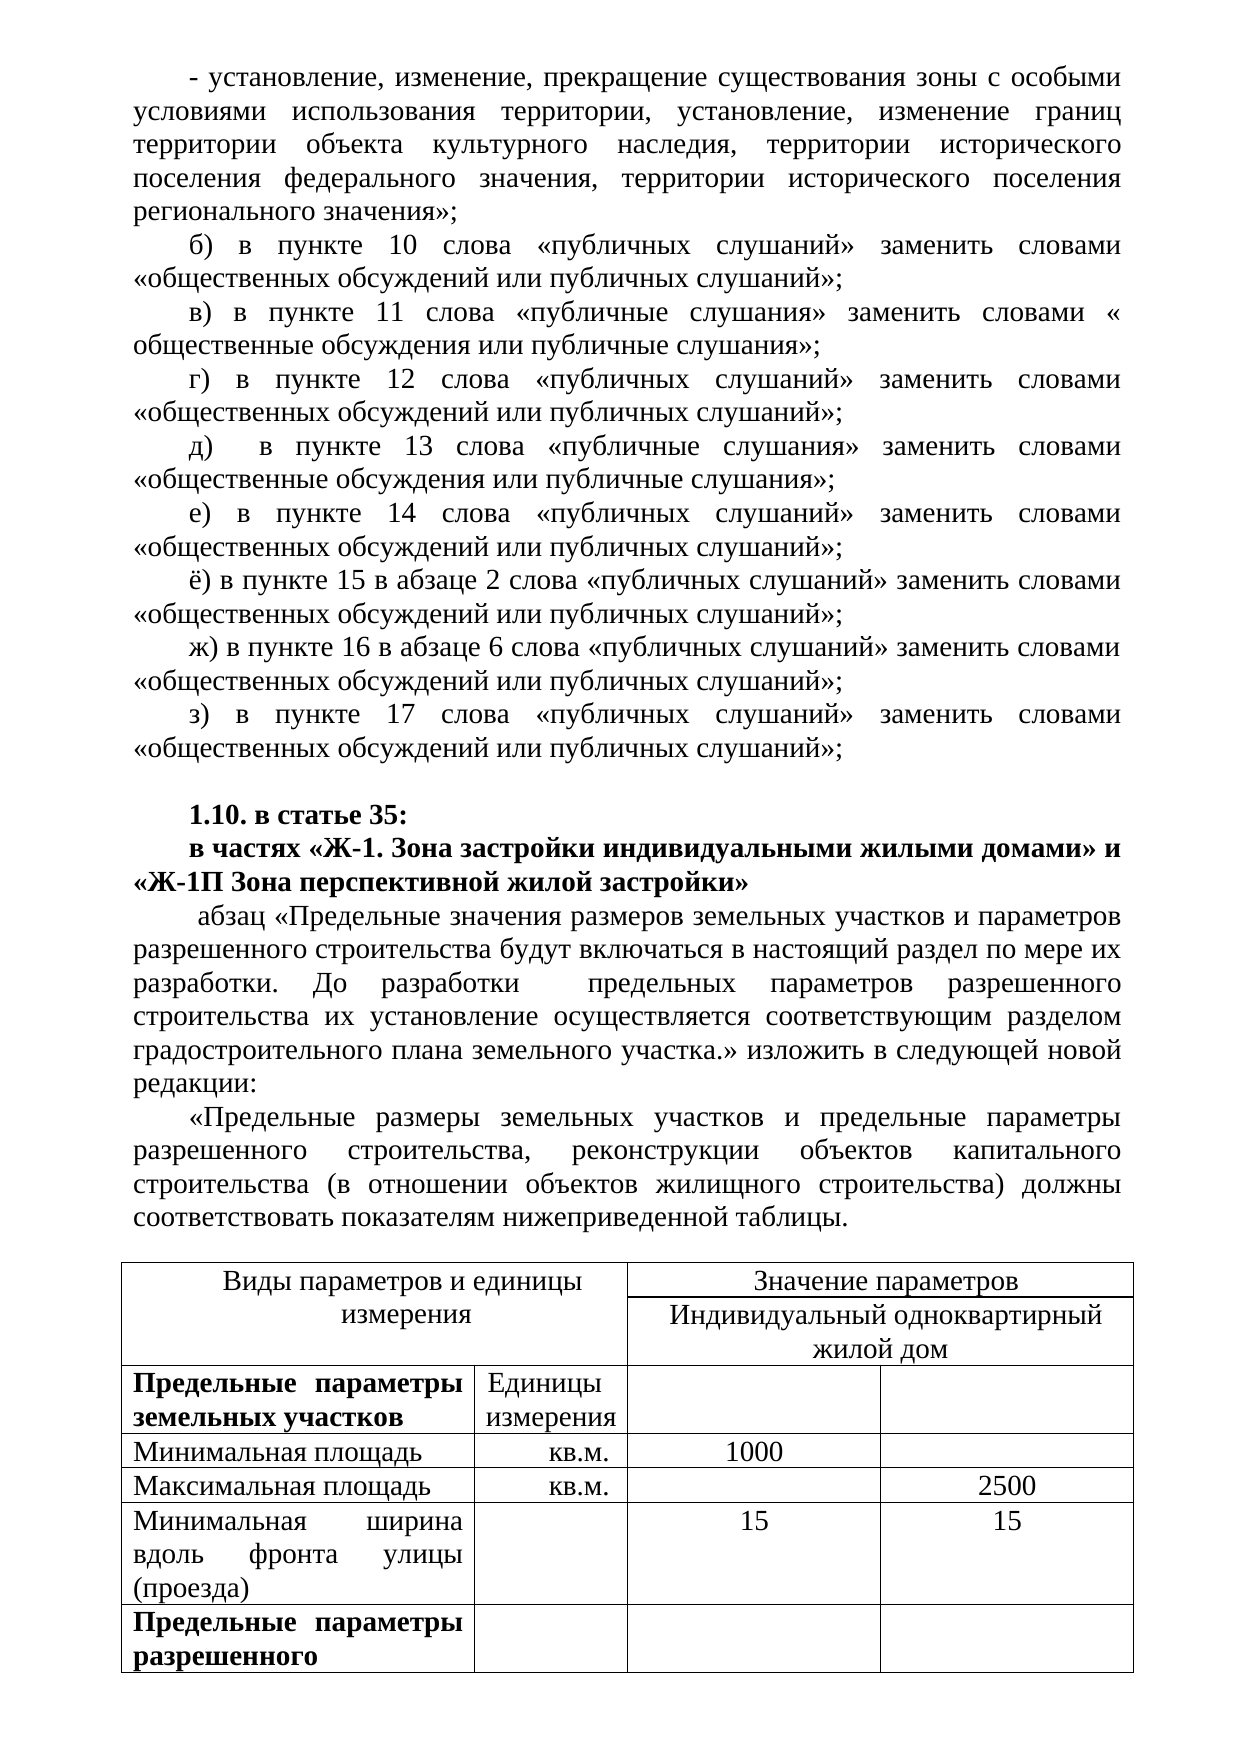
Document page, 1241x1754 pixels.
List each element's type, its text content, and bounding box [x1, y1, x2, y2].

table_header Значение параметров [628, 1263, 1133, 1296]
table_cell [881, 1605, 1133, 1672]
text абзац «Предельные значения размеров земельных участков и параметров разрешенного строительства будут включаться в настоящий раздел по мере их разработки. До разработки предельных параметров разрешенного строительства их установление осуществляется соответствующим разделом градостроительного плана земельного участка.» изложить в следующей новой редакции: [133, 898, 1122, 1099]
text - установление, изменение, прекращение существования зоны с особыми условиями использования территории, установление, изменение границ территории объекта культурного наследия, территории исторического поселения федерального значения, территории исторического поселения регионального значения»; [133, 59, 1122, 227]
table_cell Максимальная площадь [122, 1468, 474, 1502]
table_cell кв.м. [475, 1468, 627, 1502]
table_cell [881, 1434, 1133, 1467]
text ё) в пункте 15 в абзаце 2 слова «публичных слушаний» заменить словами «общественных обсуждений или публичных слушаний»; [133, 562, 1122, 629]
text в частях «Ж-1. Зона застройки индивидуальными жилыми домами» и «Ж-1П Зона перспективной жилой застройки» [133, 831, 1122, 898]
table_cell [475, 1605, 627, 1672]
table_cell [628, 1366, 880, 1433]
text «Предельные размеры земельных участков и предельные параметры разрешенного строительства, реконструкции объектов капитального строительства (в отношении объектов жилищного строительства) должны соответствовать показателям нижеприведенной таблицы. [133, 1099, 1122, 1233]
table_cell Предельные параметры земельных участков [122, 1366, 474, 1433]
table_cell Минимальная ширина вдоль фронта улицы (проезда) [122, 1503, 474, 1603]
text б) в пункте 10 слова «публичных слушаний» заменить словами «общественных обсуждений или публичных слушаний»; [133, 227, 1122, 294]
text е) в пункте 14 слова «публичных слушаний» заменить словами «общественных обсуждений или публичных слушаний»; [133, 495, 1122, 562]
text 1.10. в статье 35: [133, 797, 1122, 831]
table_cell Единицы измерения [475, 1366, 627, 1433]
table_cell 15 [881, 1503, 1133, 1603]
table_cell [628, 1468, 880, 1502]
text г) в пункте 12 слова «публичных слушаний» заменить словами «общественных обсуждений или публичных слушаний»; [133, 361, 1122, 428]
table_cell [475, 1503, 627, 1603]
table_cell 1000 [628, 1434, 880, 1467]
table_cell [122, 1605, 474, 1672]
text ж) в пункте 16 в абзаце 6 слова «публичных слушаний» заменить словами «общественных обсуждений или публичных слушаний»; [133, 629, 1122, 696]
table_cell Индивидуальный одноквартирный жилой дом [628, 1298, 1133, 1364]
table_cell Минимальная площадь [122, 1434, 474, 1467]
table_cell 2500 [881, 1468, 1133, 1502]
text з) в пункте 17 слова «публичных слушаний» заменить словами «общественных обсуждений или публичных слушаний»; [133, 696, 1122, 763]
text в) в пункте 11 слова «публичные слушания» заменить словами « общественные обсуждения или публичные слушания»; [133, 294, 1122, 361]
table_header Виды параметров и единицы измерения [122, 1263, 627, 1364]
table_cell 15 [628, 1503, 880, 1603]
table_cell [881, 1366, 1133, 1433]
text д) в пункте 13 слова «публичные слушания» заменить словами «общественные обсуждения или публичные слушания»; [133, 428, 1122, 495]
table_cell кв.м. [475, 1434, 627, 1467]
table_cell [628, 1605, 880, 1672]
